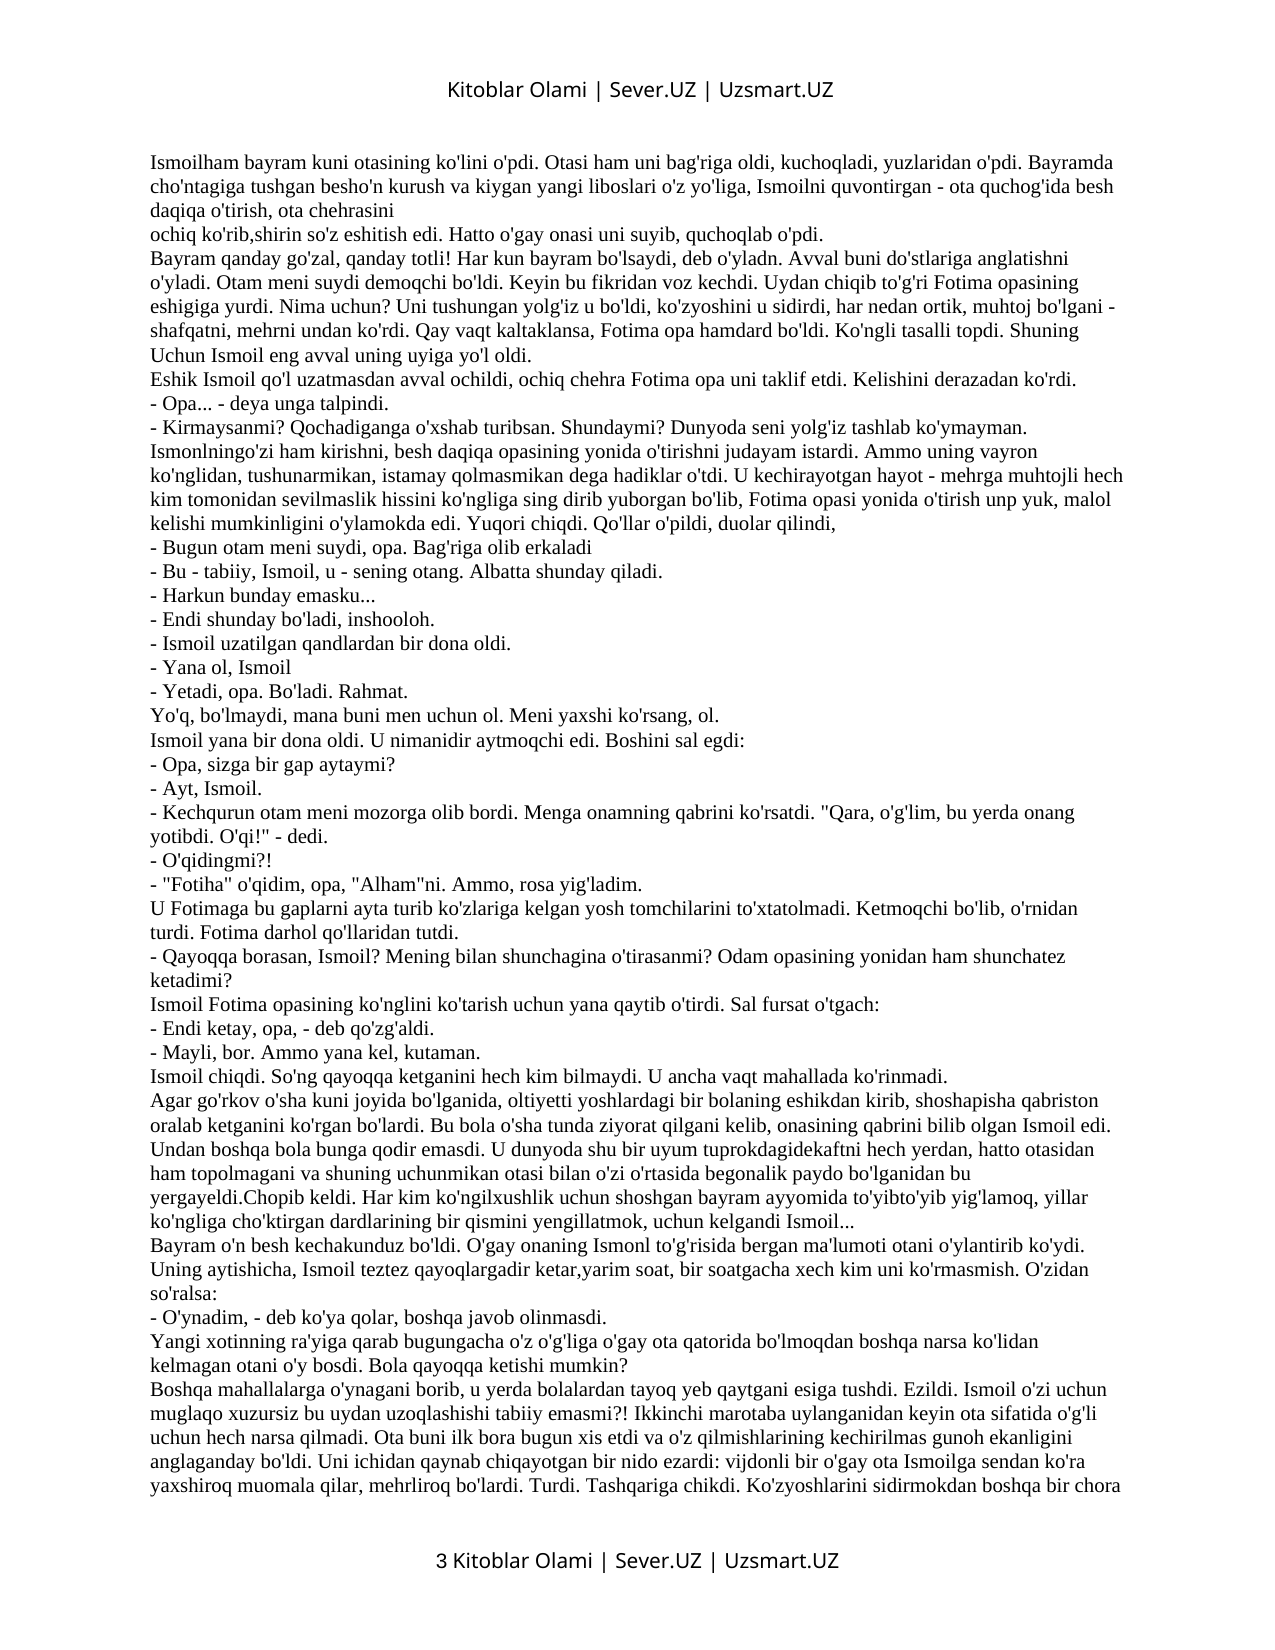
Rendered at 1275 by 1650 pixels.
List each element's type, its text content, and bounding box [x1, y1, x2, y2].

text Eshik Ismoil qo'l uzatmasdan avval ochildi, ochiq chehra Fotima opa uni taklif etdi. Kelishini derazadan ko'rdi. [150, 367, 1125, 391]
text Ismonlningo'zi ham kirishni, besh daqiqa opasining yonida o'tirishni judayam istardi. Ammo uning vayron ko'nglidan, tushunarmikan, istamay qolmasmikan dega hadiklar o'tdi. U kechirayotgan hayot - mehrga muhtojli hech kim tomonidan sevilmaslik hissini ko'ngliga sing dirib yuborgan bo'lib, Fotima opasi yonida o'tirish unp yuk, malol kelishi mumkinligini o'ylamokda edi. Yuqori chiqdi. Qo'llar o'pildi, duolar qilindi, [150, 439, 1125, 535]
text U Fotimaga bu gaplarni ayta turib ko'zlariga kelgan yosh tomchilarini to'xtatolmadi. Ketmoqchi bo'lib, o'rnidan turdi. Fotima darhol qo'llaridan tutdi. [150, 896, 1125, 944]
text Ismoil chiqdi. So'ng qayoqqa ketganini hech kim bilmaydi. U ancha vaqt mahallada ko'rinmadi. [150, 1064, 1125, 1088]
text - O'qidingmi?! [150, 848, 1125, 872]
text Bayram o'n besh kechakunduz bo'ldi. O'gay onaning Ismonl to'g'risida bergan ma'lumoti otani o'ylantirib ko'ydi. Uning aytishicha, Ismoil teztez qayoqlargadir ketar,yarim soat, bir soatgacha xech kim uni ko'rmasmish. O'zidan so'ralsa: [150, 1233, 1125, 1305]
text - Yana ol, Ismoil [150, 655, 1125, 679]
text - Kirmaysanmi? Qochadiganga o'xshab turibsan. Shundaymi? Dunyoda seni yolg'iz tashlab ko'ymayman. [150, 415, 1125, 439]
text - Ismoil uzatilgan qandlardan bir dona oldi. [150, 631, 1125, 655]
text - "Fotiha" o'qidim, opa, "Alham"ni. Ammo, rosa yig'ladim. [150, 872, 1125, 896]
text - Harkun bunday emasku... [150, 583, 1125, 607]
text Ismoil Fotima opasining ko'nglini ko'tarish uchun yana qaytib o'tirdi. Sal fursat o'tgach: [150, 992, 1125, 1016]
text - Ayt, Ismoil. [150, 776, 1125, 800]
text ochiq ko'rib,shirin so'z eshitish edi. Hatto o'gay onasi uni suyib, quchoqlab o'pdi. [150, 222, 1125, 246]
text Ismoilham bayram kuni otasining ko'lini o'pdi. Otasi ham uni bag'riga oldi, kuchoqladi, yuzlaridan o'pdi. Bayramda cho'ntagiga tushgan besho'n kurush va kiygan yangi liboslari o'z yo'liga, Ismoilni quvontirgan - ota quchog'ida besh daqiqa o'tirish, ota chehrasini [150, 150, 1125, 222]
text - Yetadi, opa. Bo'ladi. Rahmat. [150, 679, 1125, 703]
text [150, 1377, 1125, 1497]
text - Kechqurun otam meni mozorga olib bordi. Menga onamning qabrini ko'rsatdi. "Qara, o'g'lim, bu yerda onang yotibdi. O'qi!" - dedi. [150, 800, 1125, 848]
text - Endi shunday bo'ladi, inshooloh. [150, 607, 1125, 631]
text Agar go'rkov o'sha kuni joyida bo'lganida, oltiyetti yoshlardagi bir bolaning eshikdan kirib, shoshapisha qabriston oralab ketganini ko'rgan bo'lardi. Bu bola o'sha tunda ziyorat qilgani kelib, onasining qabrini bilib olgan Ismoil edi. Undan boshqa bola bunga qodir emasdi. U dunyoda shu bir uyum tuprokdagidekaftni hech yerdan, hatto otasidan ham topolmagani va shuning uchunmikan otasi bilan o'zi o'rtasida begonalik paydo bo'lganidan bu yergayeldi.Chopib keldi. Har kim ko'ngilxushlik uchun shoshgan bayram ayyomida to'yibto'yib yig'lamoq, yillar ko'ngliga cho'ktirgan dardlarining bir qismini yengillatmok, uchun kelgandi Ismoil... [150, 1088, 1125, 1233]
text - Mayli, bor. Ammo yana kel, kutaman. [150, 1040, 1125, 1064]
text - Opa, sizga bir gap aytaymi? [150, 752, 1125, 776]
text - Endi ketay, opa, - deb qo'zg'aldi. [150, 1016, 1125, 1040]
text - Bu - tabiiy, Ismoil, u - sening otang. Albatta shunday qiladi. [150, 559, 1125, 583]
text - Opa... - deya unga talpindi. [150, 391, 1125, 415]
text Uchun Ismoil eng avval uning uyiga yo'l oldi. [150, 342, 1125, 367]
text - Bugun otam meni suydi, opa. Bag'riga olib erkaladi [150, 535, 1125, 559]
text Bayram qanday go'zal, qanday totli! Har kun bayram bo'lsaydi, deb o'yladn. Avval buni do'stlariga anglatishni o'yladi. Otam meni suydi demoqchi bo'ldi. Keyin bu fikridan voz kechdi. Uydan chiqib to'g'ri Fotima opasining eshigiga yurdi. Nima uchun? Uni tushungan yolg'iz u bo'ldi, ko'zyoshini u sidirdi, har nedan ortik, muhtoj bo'lgani - shafqatni, mehrni undan ko'rdi. Qay vaqt kaltaklansa, Fotima opa hamdard bo'ldi. Ko'ngli tasalli topdi. Shuning [150, 246, 1125, 342]
text - O'ynadim, - deb ko'ya qolar, boshqa javob olinmasdi. [150, 1305, 1125, 1329]
text Yo'q, bo'lmaydi, mana buni men uchun ol. Meni yaxshi ko'rsang, ol. [150, 703, 1125, 727]
text Ismoil yana bir dona oldi. U nimanidir aytmoqchi edi. Boshini sal egdi: [150, 727, 1125, 752]
text - Qayoqqa borasan, Ismoil? Mening bilan shunchagina o'tirasanmi? Odam opasining yonidan ham shunchatez ketadimi? [150, 944, 1125, 992]
text Yangi xotinning ra'yiga qarab bugungacha o'z o'g'liga o'gay ota qatorida bo'lmoqdan boshqa narsa ko'lidan kelmagan otani o'y bosdi. Bola qayoqqa ketishi mumkin? [150, 1329, 1125, 1377]
